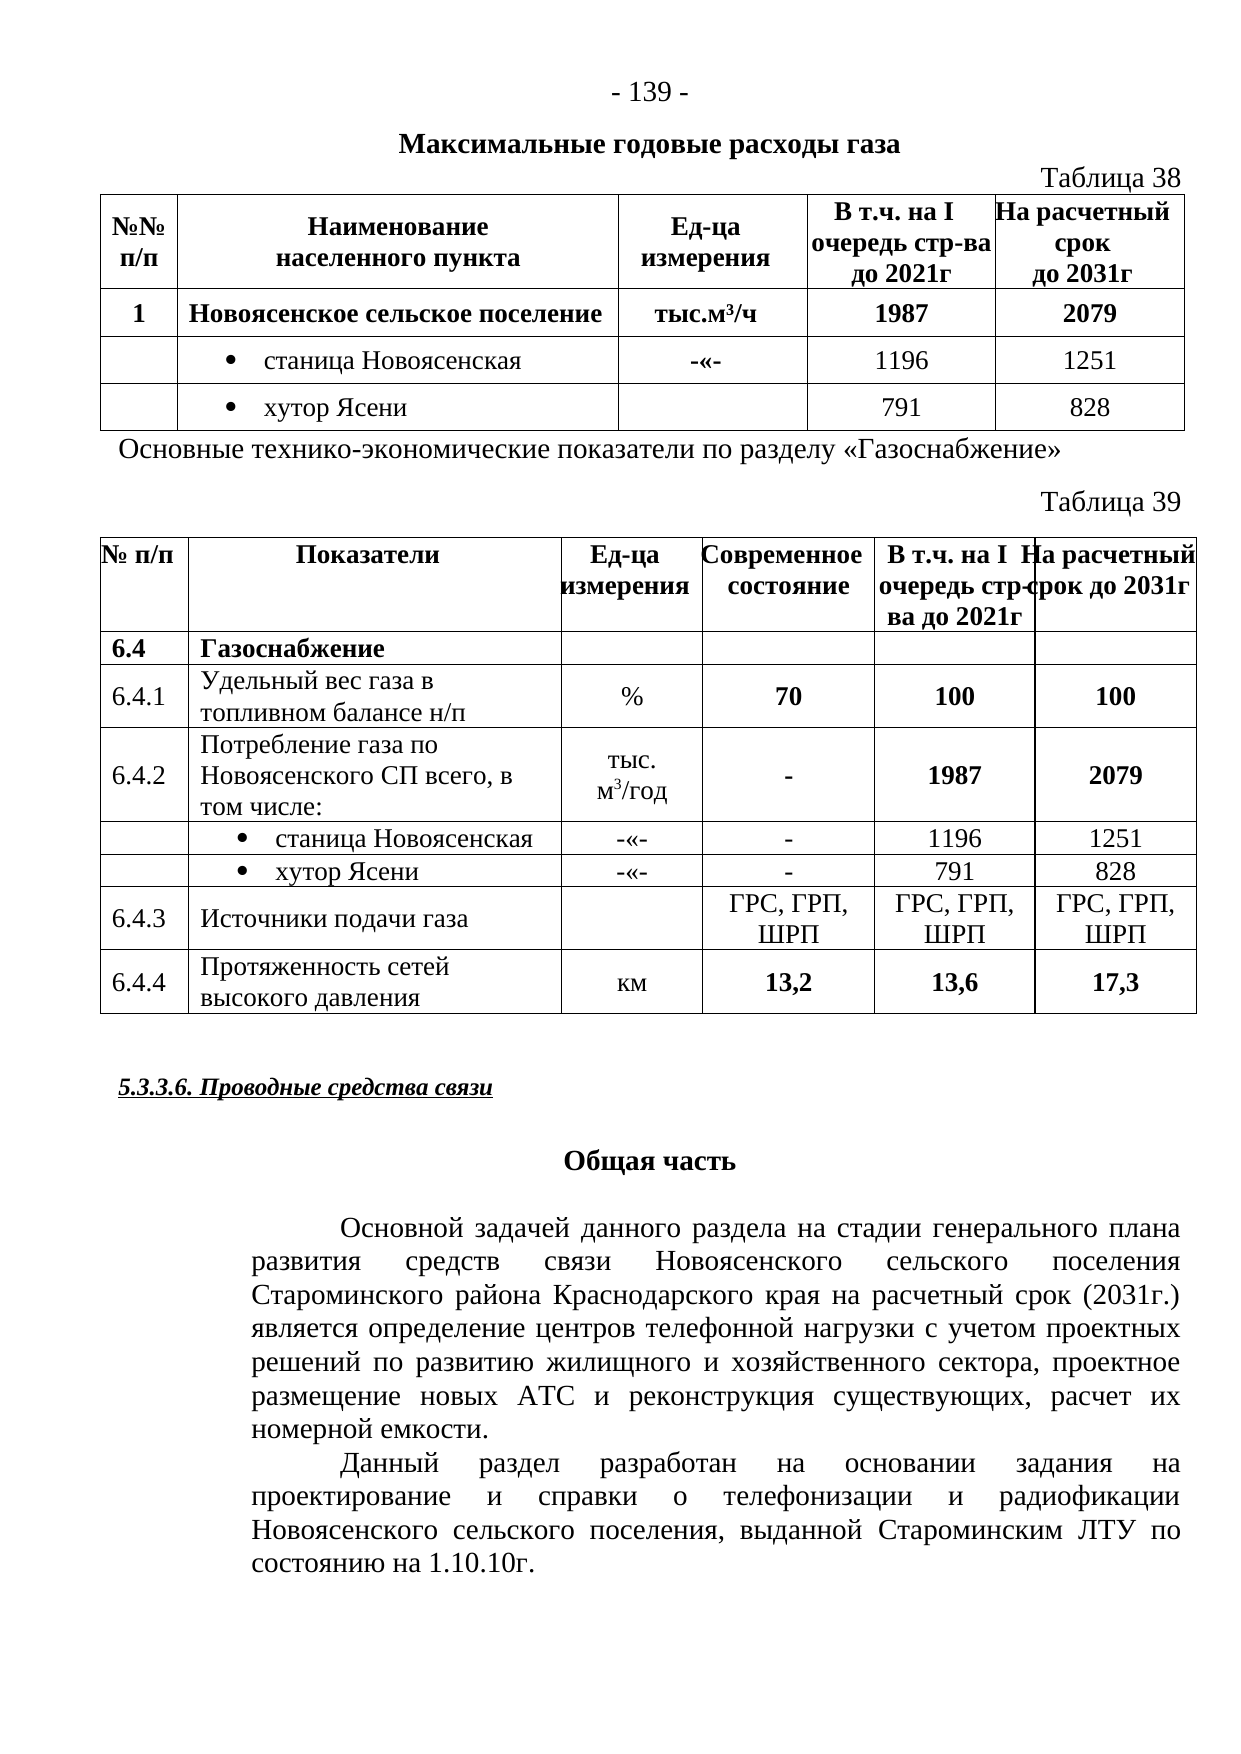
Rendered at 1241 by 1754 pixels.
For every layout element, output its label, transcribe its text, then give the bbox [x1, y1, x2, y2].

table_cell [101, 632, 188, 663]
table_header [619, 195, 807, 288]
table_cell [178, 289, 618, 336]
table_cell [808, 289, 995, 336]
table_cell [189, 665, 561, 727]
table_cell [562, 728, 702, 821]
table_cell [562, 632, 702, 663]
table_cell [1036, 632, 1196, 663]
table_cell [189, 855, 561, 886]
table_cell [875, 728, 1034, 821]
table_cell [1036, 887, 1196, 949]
text Основной задачей данного раздела на стадии генерального плана развития средств связи Новоясенского сельского поселения Староминского района Краснодарского края на расчетный срок (2031г.) является определение центров телефонной нагрузки с учетом проектных решений по развитию жилищного и хозяйственного сектора, проектное размещение новых АТС и реконструкция существующих, расчет их номерной емкости. [251, 1210, 1181, 1445]
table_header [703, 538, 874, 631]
text Таблица 38 [118, 160, 1181, 194]
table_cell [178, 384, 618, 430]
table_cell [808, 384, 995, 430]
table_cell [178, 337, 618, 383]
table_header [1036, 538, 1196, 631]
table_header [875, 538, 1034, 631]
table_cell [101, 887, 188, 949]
text Общая часть [118, 1143, 1181, 1176]
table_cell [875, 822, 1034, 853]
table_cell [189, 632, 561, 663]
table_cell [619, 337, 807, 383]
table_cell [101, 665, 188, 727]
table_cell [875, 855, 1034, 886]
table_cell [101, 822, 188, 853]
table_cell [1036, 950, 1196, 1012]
text Максимальные годовые расходы газа [118, 127, 1181, 160]
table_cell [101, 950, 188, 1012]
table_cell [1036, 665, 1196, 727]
subtitle 5.3.3.6. Проводные средства связи [118, 1072, 1181, 1101]
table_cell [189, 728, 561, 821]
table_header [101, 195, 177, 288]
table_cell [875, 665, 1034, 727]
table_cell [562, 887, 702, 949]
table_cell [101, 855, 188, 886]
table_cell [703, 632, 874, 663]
text Таблица 39 [118, 484, 1181, 517]
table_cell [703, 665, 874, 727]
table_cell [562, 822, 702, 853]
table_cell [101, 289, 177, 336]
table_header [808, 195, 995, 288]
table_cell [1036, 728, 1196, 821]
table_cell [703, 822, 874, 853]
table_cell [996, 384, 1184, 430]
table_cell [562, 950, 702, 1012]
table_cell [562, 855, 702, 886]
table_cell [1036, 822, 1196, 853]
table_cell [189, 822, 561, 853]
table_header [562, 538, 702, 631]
text Основные технико-экономические показатели по разделу «Газоснабжение» [118, 431, 1181, 465]
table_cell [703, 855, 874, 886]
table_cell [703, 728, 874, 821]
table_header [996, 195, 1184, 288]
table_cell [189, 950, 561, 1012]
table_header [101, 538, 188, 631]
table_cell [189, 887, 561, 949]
text Данный раздел разработан на основании задания на проектирование и справки о телефонизации и радиофикации Новоясенского сельского поселения, выданной Староминским ЛТУ по состоянию на 1.10.10г. [251, 1445, 1181, 1579]
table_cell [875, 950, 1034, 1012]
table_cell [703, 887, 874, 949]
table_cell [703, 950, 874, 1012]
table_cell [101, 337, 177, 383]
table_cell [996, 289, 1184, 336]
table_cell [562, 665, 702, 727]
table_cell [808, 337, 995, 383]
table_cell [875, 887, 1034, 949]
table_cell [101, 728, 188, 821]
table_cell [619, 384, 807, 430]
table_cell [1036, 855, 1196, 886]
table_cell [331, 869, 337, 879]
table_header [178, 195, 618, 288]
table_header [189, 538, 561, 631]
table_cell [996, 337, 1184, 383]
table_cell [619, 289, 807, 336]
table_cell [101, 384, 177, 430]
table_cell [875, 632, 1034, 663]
